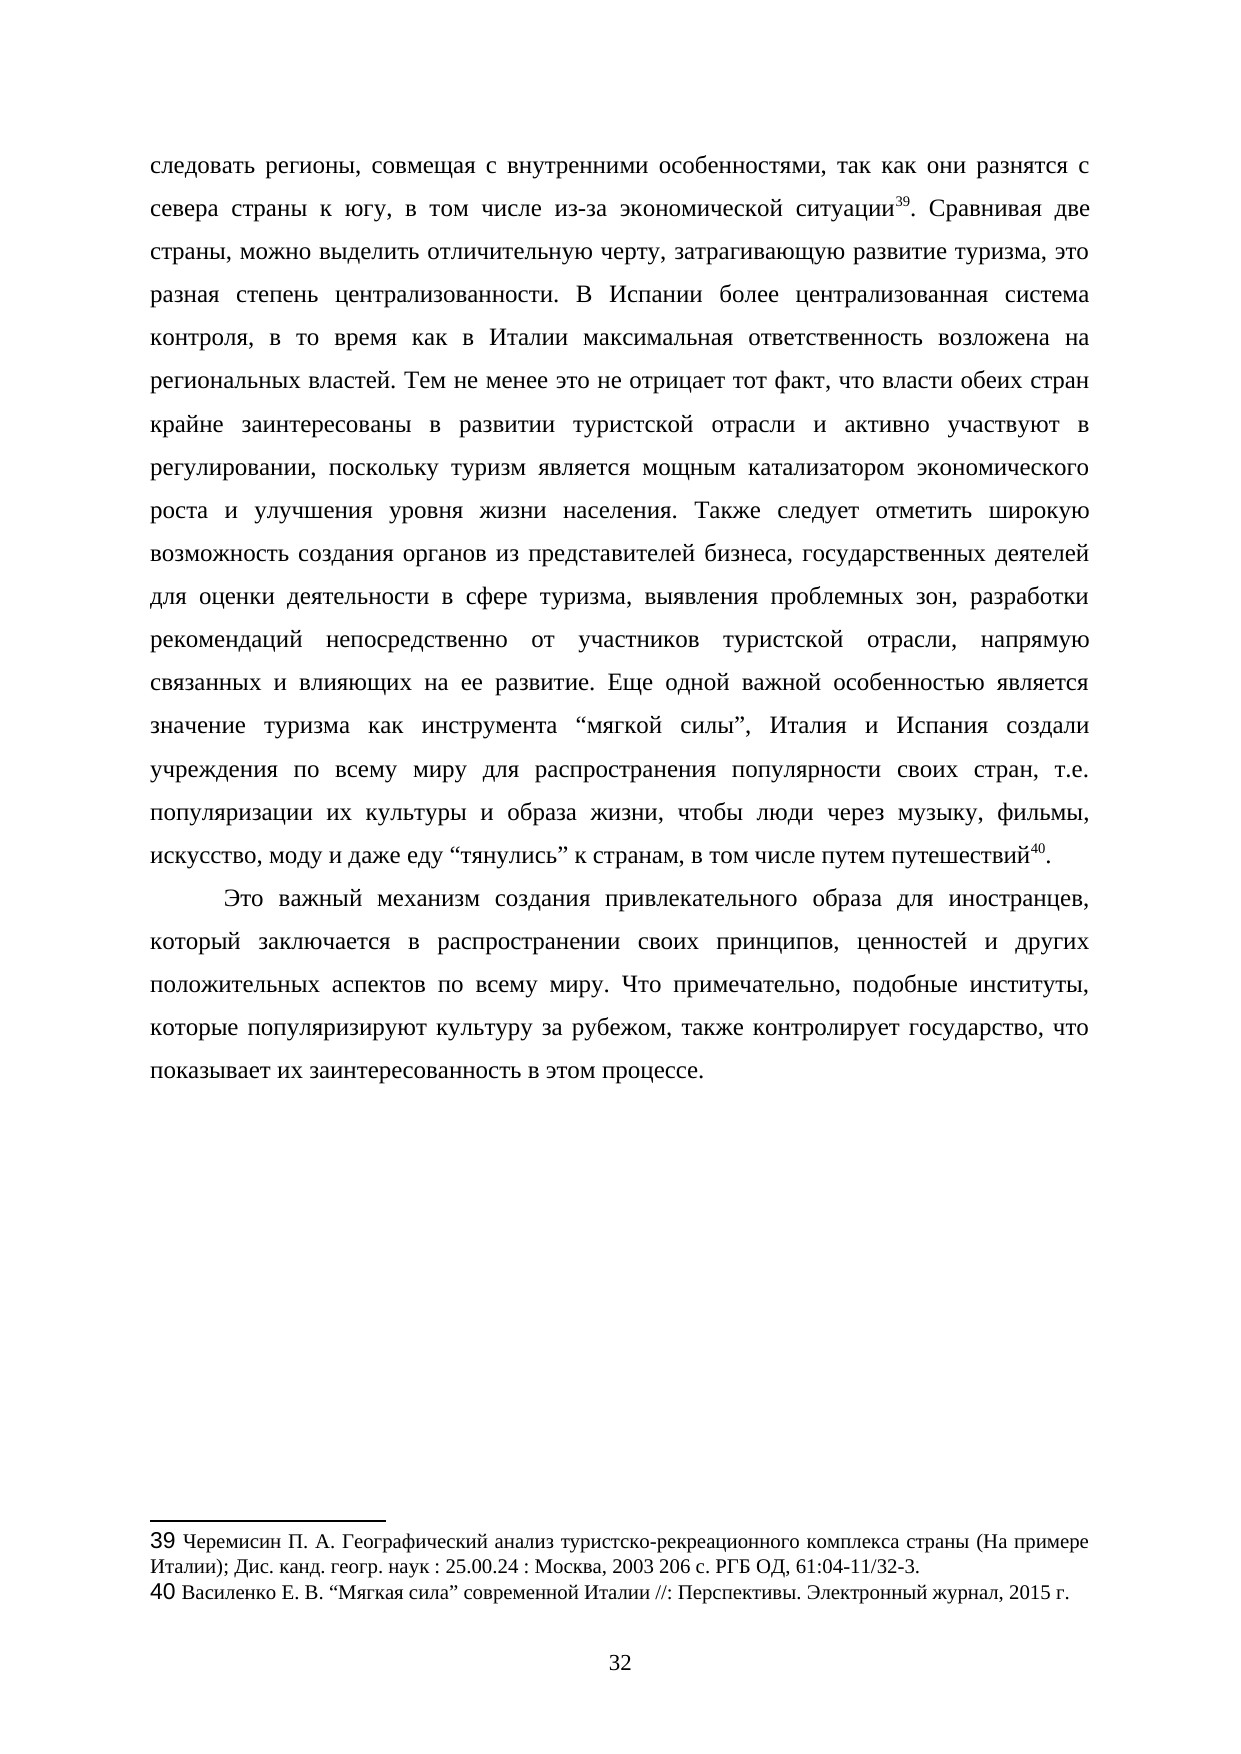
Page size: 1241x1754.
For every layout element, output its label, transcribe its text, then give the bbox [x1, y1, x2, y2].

text Это важный механизм создания привлекательного образа для иностранцев, который заключается в распространении своих принципов, ценностей и других положительных аспектов по всему миру. Что примечательно, подобные институты, которые популяризируют культуру за рубежом, также контролирует государство, что показывает их заинтересованность в этом процессе. [150, 883, 1090, 1084]
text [150, 150, 1090, 869]
